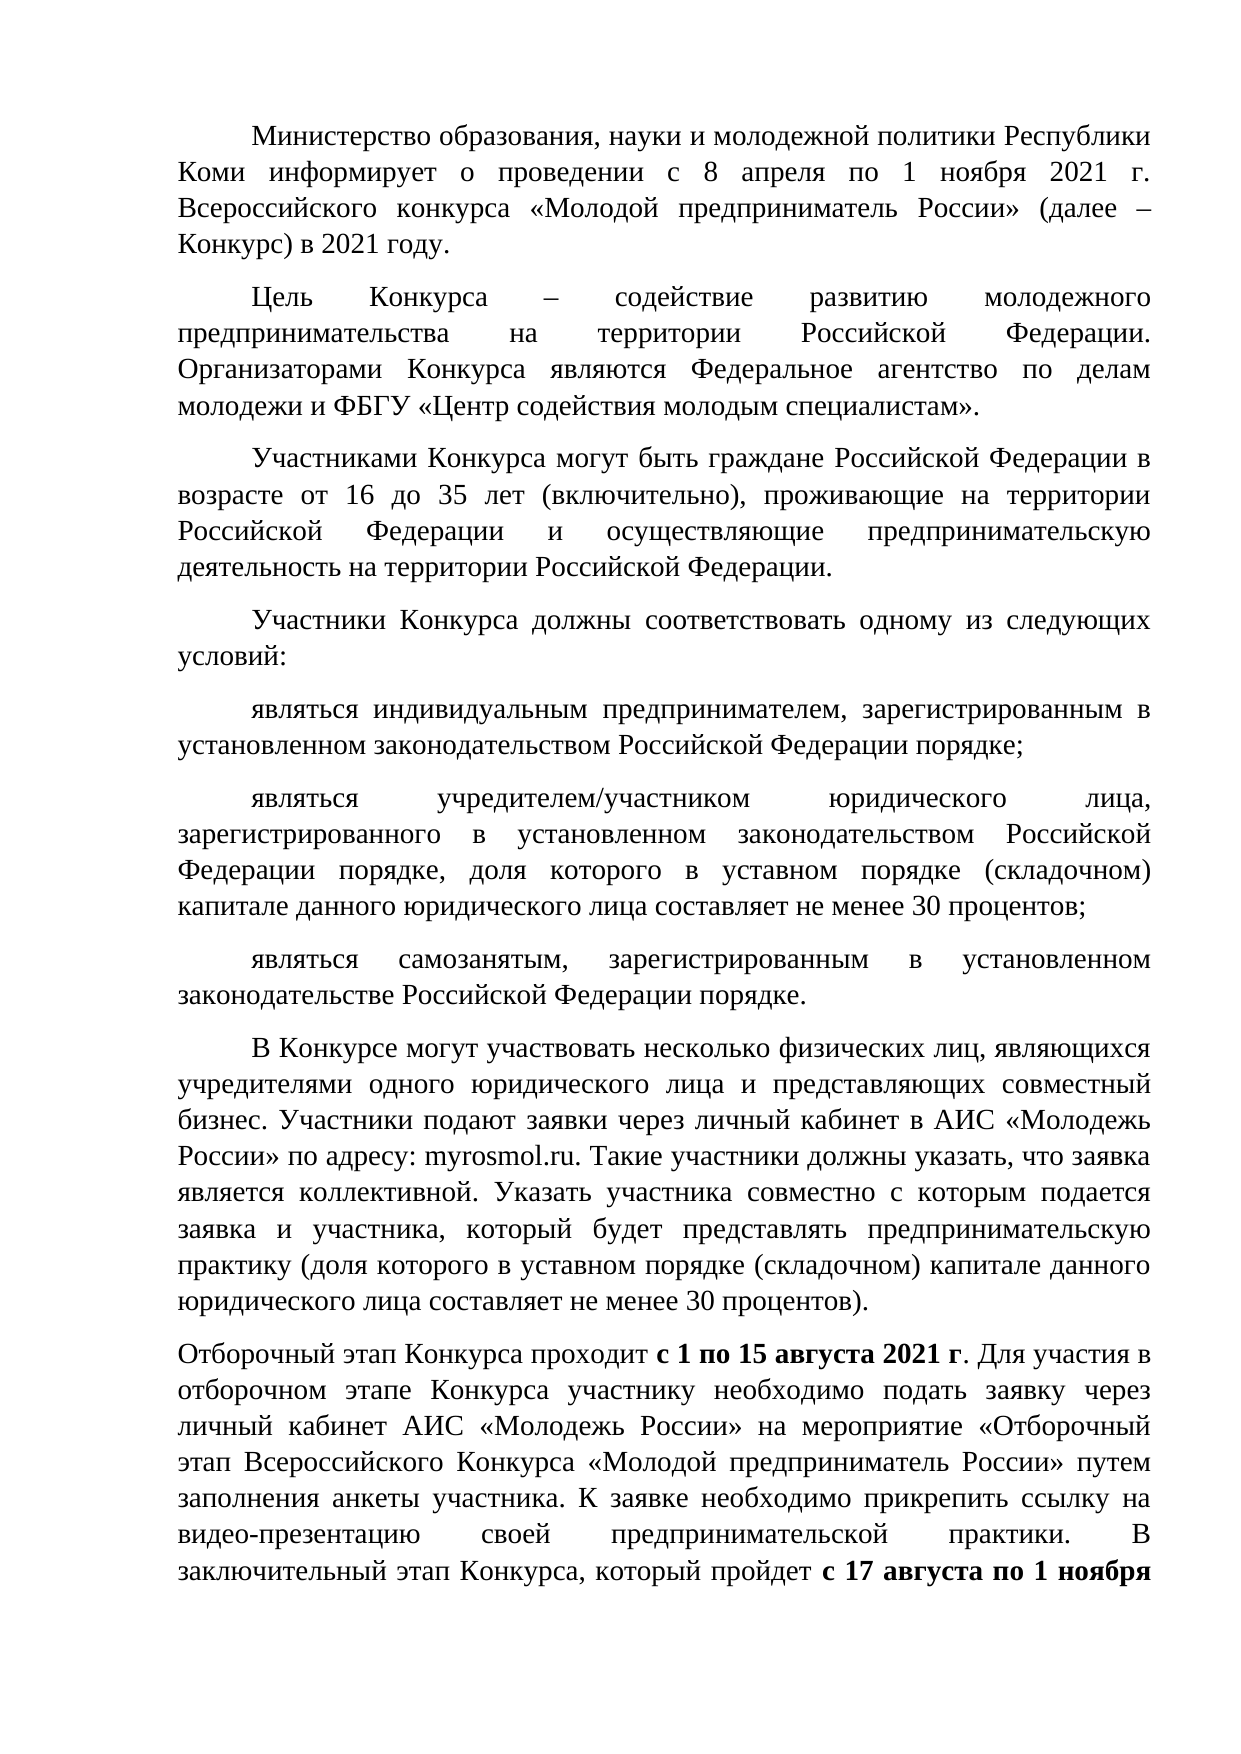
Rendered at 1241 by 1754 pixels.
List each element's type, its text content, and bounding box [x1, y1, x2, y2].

text Участники Конкурса должны соответствовать одному из следующих условий: [177, 602, 1152, 672]
text В Конкурсе могут участвовать несколько физических лиц, являющихся учредителями одного юридического лица и представляющих совместный бизнес. Участники подают заявки через личный кабинет в АИС «Молодежь России» по адресу: myrosmol.ru. Такие участники должны указать, что заявка является коллективной. Указать участника совместно с которым подается заявка и участника, который будет представлять предпринимательскую практику (доля которого в уставном порядке (складочном) капитале данного юридического лица составляет не менее 30 процентов). [177, 1030, 1152, 1317]
text являться учредителем/участником юридического лица, зарегистрированного в установленном законодательством Российской Федерации порядке, доля которого в уставном порядке (складочном) капитале данного юридического лица составляет не менее 30 процентов; [177, 780, 1152, 922]
text являться самозанятым, зарегистрированным в установленном законодательстве Российской Федерации порядке. [177, 941, 1152, 1011]
text Участниками Конкурса могут быть граждане Российской Федерации в возрасте от 16 до 35 лет (включительно), проживающие на территории Российской Федерации и осуществляющие предпринимательскую деятельность на территории Российской Федерации. [177, 441, 1152, 583]
text являться индивидуальным предпринимателем, зарегистрированным в установленном законодательством Российской Федерации порядке; [177, 691, 1152, 761]
text Министерство образования, науки и молодежной политики Республики Коми информирует о проведении с 8 апреля по 1 ноября 2021 г. Всероссийского конкурса «Молодой предприниматель России» (далее – Конкурс) в 2021 году. [177, 118, 1152, 260]
text Цель Конкурса – содействие развитию молодежного предпринимательства на территории Российской Федерации. Организаторами Конкурса являются Федеральное агентство по делам молодежи и ФБГУ «Центр содействия молодым специалистам». [177, 279, 1152, 421]
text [177, 1336, 1152, 1586]
